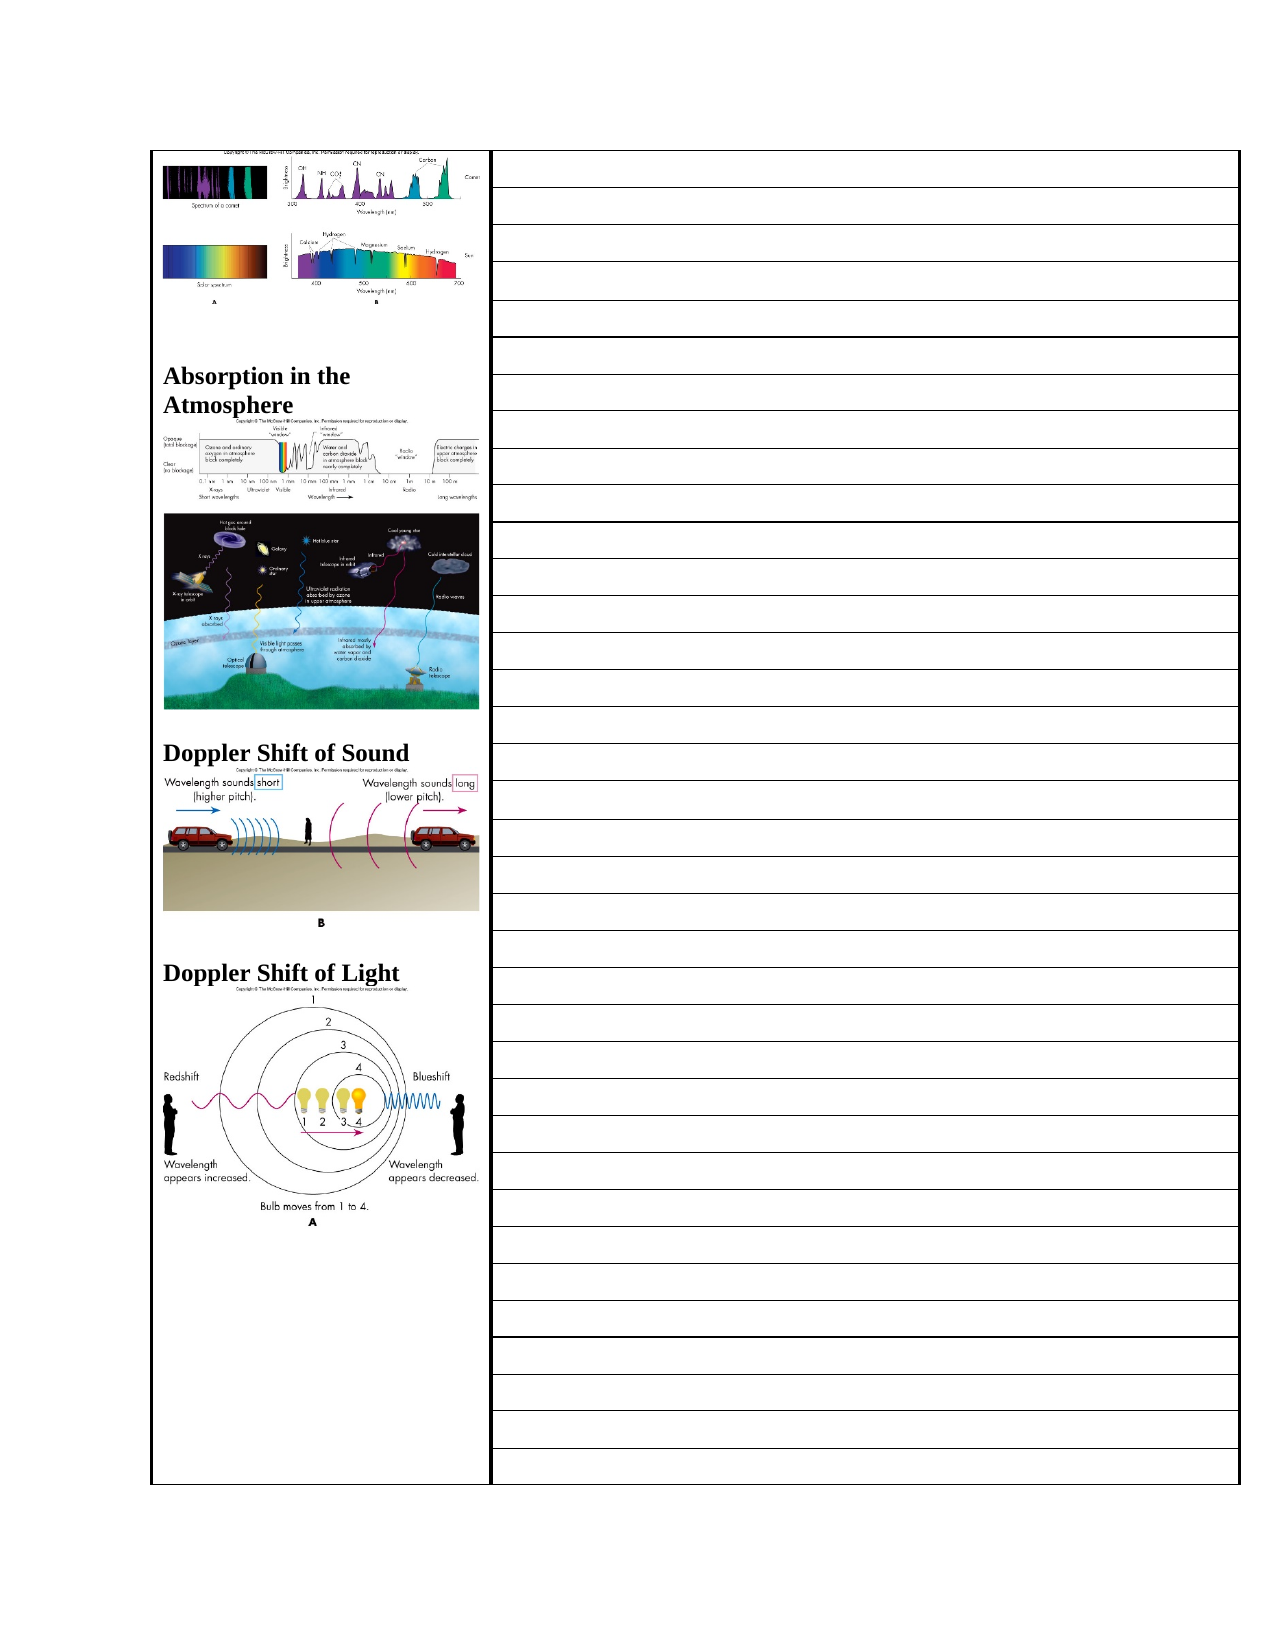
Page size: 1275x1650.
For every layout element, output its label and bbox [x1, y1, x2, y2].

table_cell [493, 670, 1238, 706]
table_cell [493, 485, 1238, 521]
table_cell [493, 1411, 1238, 1447]
picture [162, 418, 480, 710]
table_cell [493, 1375, 1238, 1410]
table_cell [493, 1227, 1238, 1262]
table_cell [493, 523, 1238, 558]
table_cell [493, 1338, 1238, 1373]
table_cell [493, 820, 1238, 856]
table_cell [493, 857, 1238, 893]
table_cell [493, 338, 1238, 373]
table_cell [493, 1005, 1238, 1041]
table_cell [493, 1042, 1238, 1078]
table_cell [493, 225, 1238, 261]
table_cell [493, 301, 1238, 336]
table_cell [493, 411, 1238, 447]
table_cell [493, 1079, 1238, 1114]
table_cell [493, 188, 1238, 224]
table_cell [493, 744, 1238, 780]
table_cell [493, 633, 1238, 669]
table_cell [493, 559, 1238, 595]
table_cell [493, 1190, 1238, 1226]
picture [162, 151, 480, 304]
table_cell [493, 449, 1238, 484]
table_cell [493, 1449, 1238, 1484]
table_cell [493, 707, 1238, 743]
table_cell [493, 1264, 1238, 1299]
picture [162, 986, 480, 1229]
table_cell [493, 1116, 1238, 1152]
table_cell [493, 151, 1238, 187]
table_cell [493, 894, 1238, 930]
table_cell [493, 596, 1238, 632]
table_cell [493, 262, 1238, 299]
table_cell [493, 968, 1238, 1004]
table_cell [493, 1301, 1238, 1336]
table_cell [493, 781, 1238, 819]
table_cell [493, 1153, 1238, 1188]
picture [162, 767, 480, 930]
table_cell [493, 375, 1238, 410]
table_cell [493, 931, 1238, 967]
